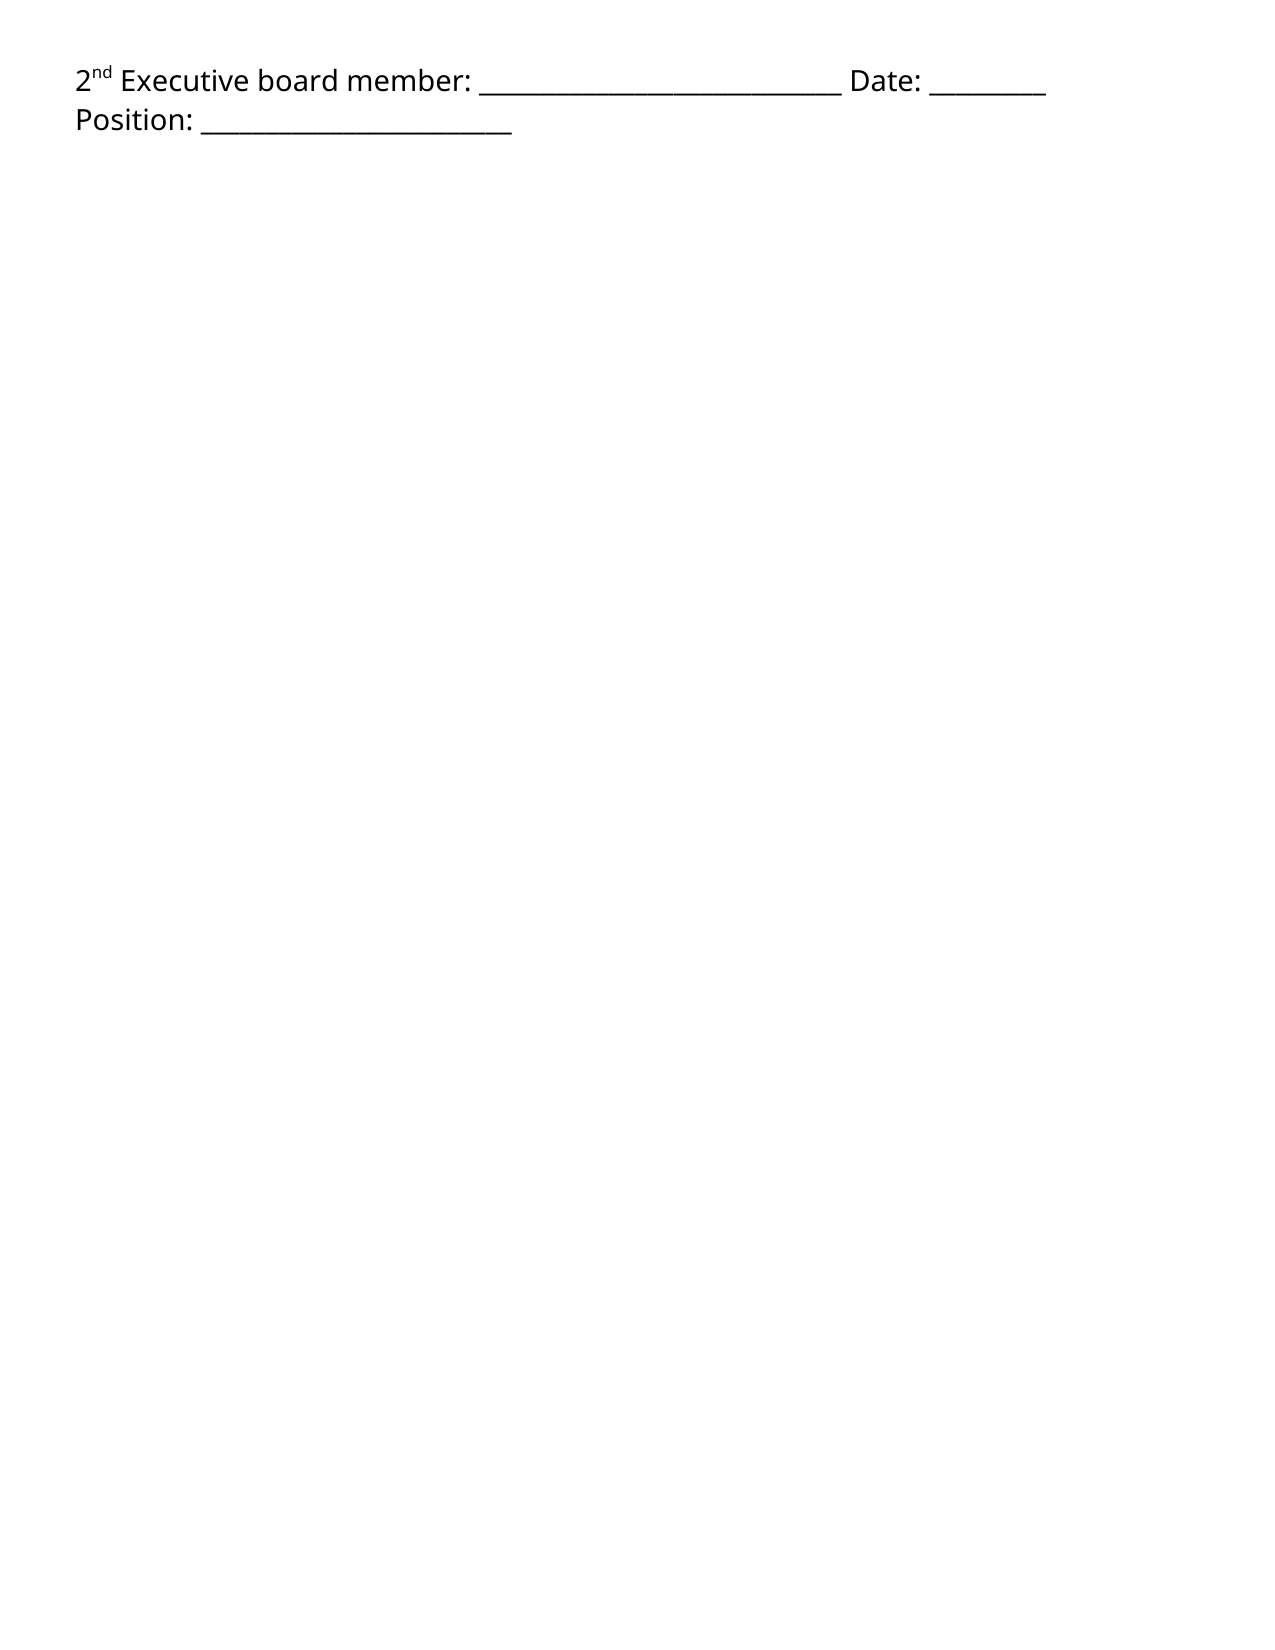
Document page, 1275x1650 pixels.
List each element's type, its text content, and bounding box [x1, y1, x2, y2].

text Position: ________________________ [75, 100, 1200, 139]
text 2nd Executive board member: ____________________________ Date: _________ [75, 60, 1200, 100]
